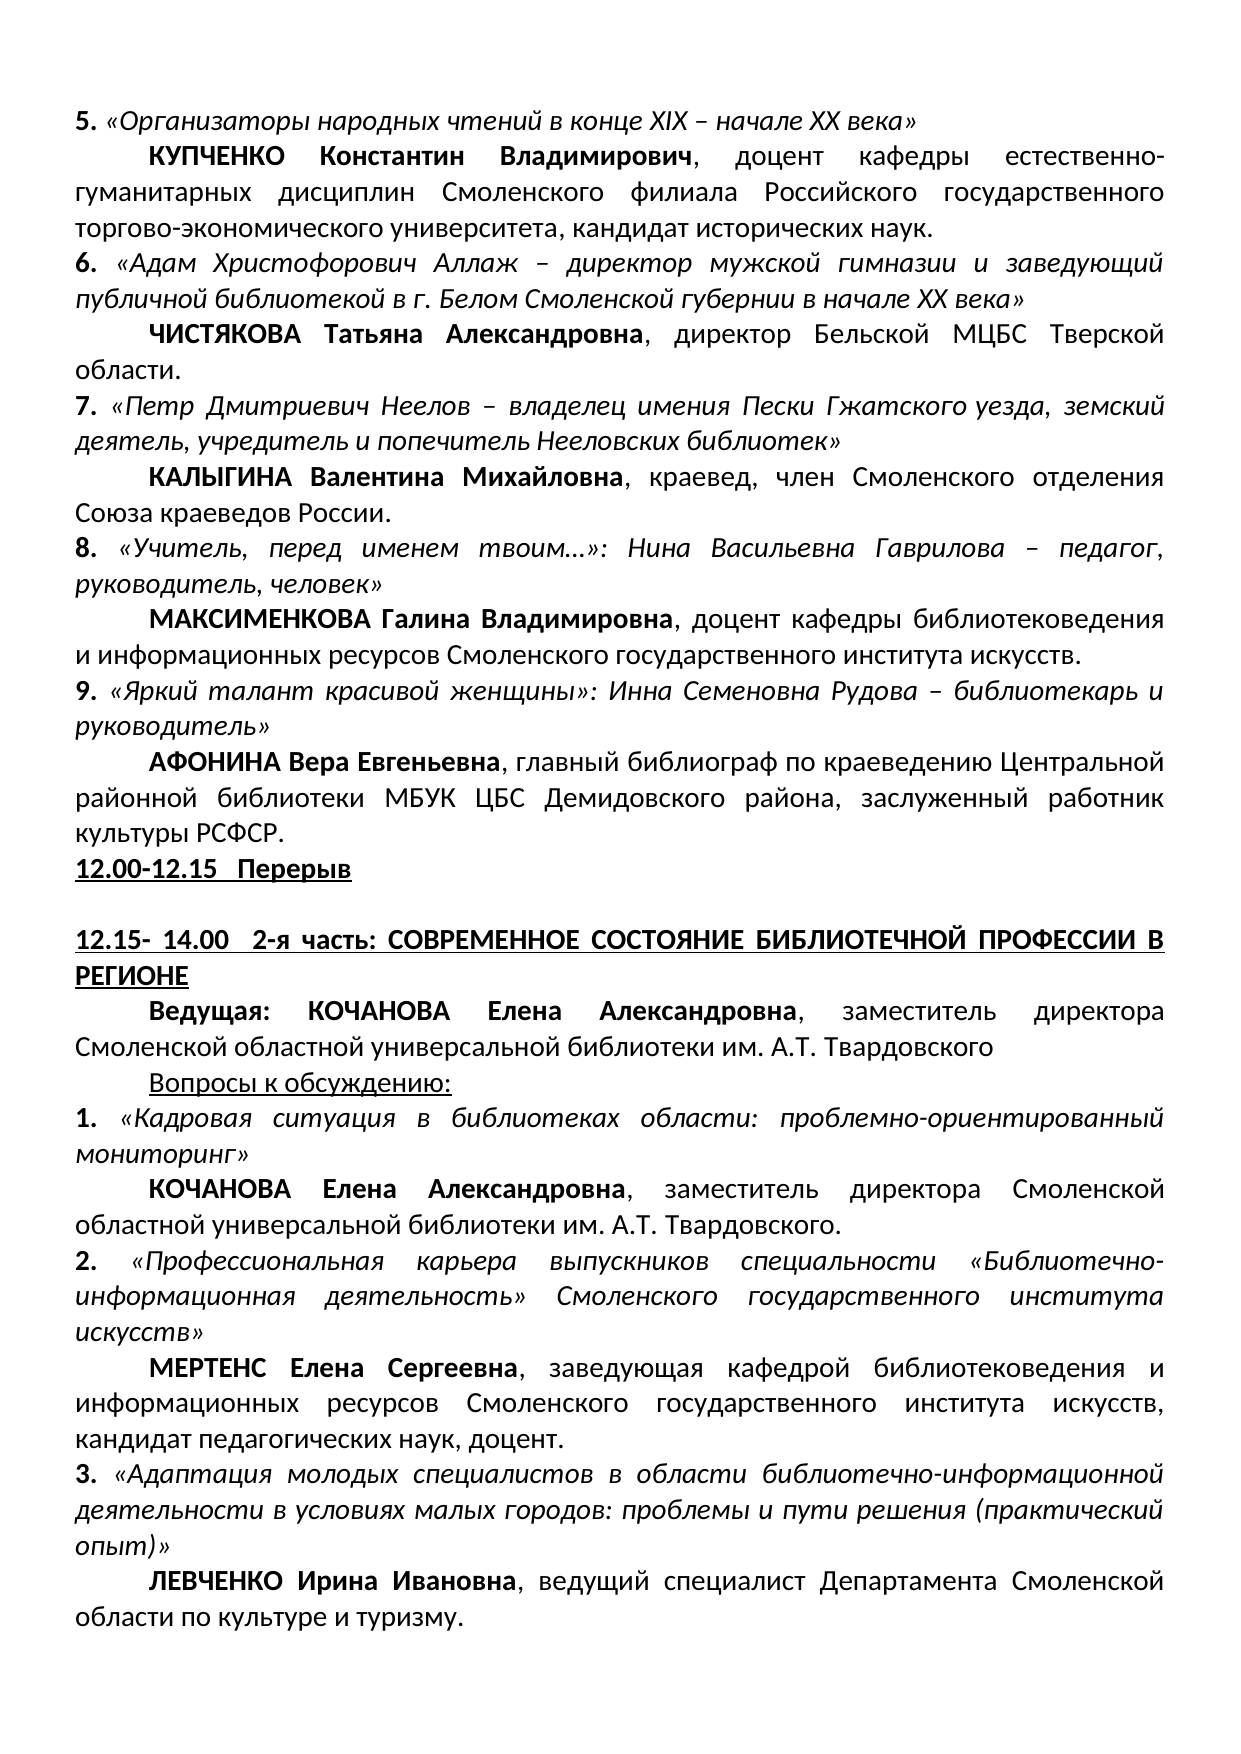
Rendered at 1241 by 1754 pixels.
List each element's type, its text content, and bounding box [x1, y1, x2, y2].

text Вопросы к обсуждению: [75, 1064, 1165, 1099]
text КОЧАНОВА Елена Александровна, заместитель директора Смоленской областной универсальной библиотеки им. А.Т. Твардовского. [75, 1171, 1165, 1242]
text МЕРТЕНС Елена Сергеевна, заведующая кафедрой библиотековедения и информационных ресурсов Смоленского государственного института искусств, кандидат педагогических наук, доцент. [75, 1349, 1165, 1456]
text КАЛЫГИНА Валентина Михайловна, краевед, член Смоленского отделения Союза краеведов России. [75, 458, 1165, 529]
text 5. «Организаторы народных чтений в конце XIX – начале XX века» [75, 102, 1165, 137]
text ЛЕВЧЕНКО Ирина Ивановна, ведущий специалист Департамента Смоленской области по культуре и туризму. [75, 1562, 1165, 1634]
text МАКСИМЕНКОВА Галина Владимировна, доцент кафедры библиотековедения и информационных ресурсов Смоленского государственного института искусств. [75, 601, 1165, 672]
text 6. «Адам Христофорович Аллаж – директор мужской гимназии и заведующий публичной библиотекой в г. Белом Смоленской губернии в начале XX века» [75, 244, 1165, 316]
text Ведущая: КОЧАНОВА Елена Александровна, заместитель директора Смоленской областной универсальной библиотеки им. А.Т. Твардовского [75, 992, 1165, 1064]
text 1. «Кадровая ситуация в библиотеках области: проблемно-ориентированный мониторинг» [75, 1099, 1165, 1171]
text ЧИСТЯКОВА Татьяна Александровна, директор Бельской МЦБС Тверской области. [75, 316, 1165, 387]
text 12.15- 14.00 2-я часть: СОВРЕМЕННОЕ СОСТОЯНИЕ БИБЛИОТЕЧНОЙ ПРОФЕССИИ В РЕГИОНЕ [75, 953, 1165, 992]
text 12.15- 14.00 2-я часть: СОВРЕМЕННОЕ СОСТОЯНИЕ БИБЛИОТЕЧНОЙ ПРОФЕССИИ В РЕГИОНЕ [75, 921, 1165, 952]
text АФОНИНА Вера Евгеньевна, главный библиограф по краеведению Центральной районной библиотеки МБУК ЦБС Демидовского района, заслуженный работник культуры РСФСР. [75, 743, 1165, 850]
text КУПЧЕНКО Константин Владимирович, доцент кафедры естественно-гуманитарных дисциплин Смоленского филиала Российского государственного торгово-экономического университета, кандидат исторических наук. [75, 137, 1165, 244]
text 7. «Петр Дмитриевич Неелов – владелец имения Пески Гжатского уезда, земский деятель, учредитель и попечитель Нееловских библиотек» [75, 387, 1165, 458]
text 3. «Адаптация молодых специалистов в области библиотечно-информационной деятельности в условиях малых городов: проблемы и пути решения (практический опыт)» [75, 1456, 1165, 1562]
text 9. «Яркий талант красивой женщины»: Инна Семеновна Рудова – библиотекарь и руководитель» [75, 672, 1165, 743]
text 12.00-12.15 Перерыв [75, 850, 1165, 886]
text 8. «Учитель, перед именем твоим…»: Нина Васильевна Гаврилова – педагог, руководитель, человек» [75, 529, 1165, 601]
text 2. «Профессиональная карьера выпускников специальности «Библиотечно-информационная деятельность» Смоленского государственного института искусств» [75, 1242, 1165, 1349]
